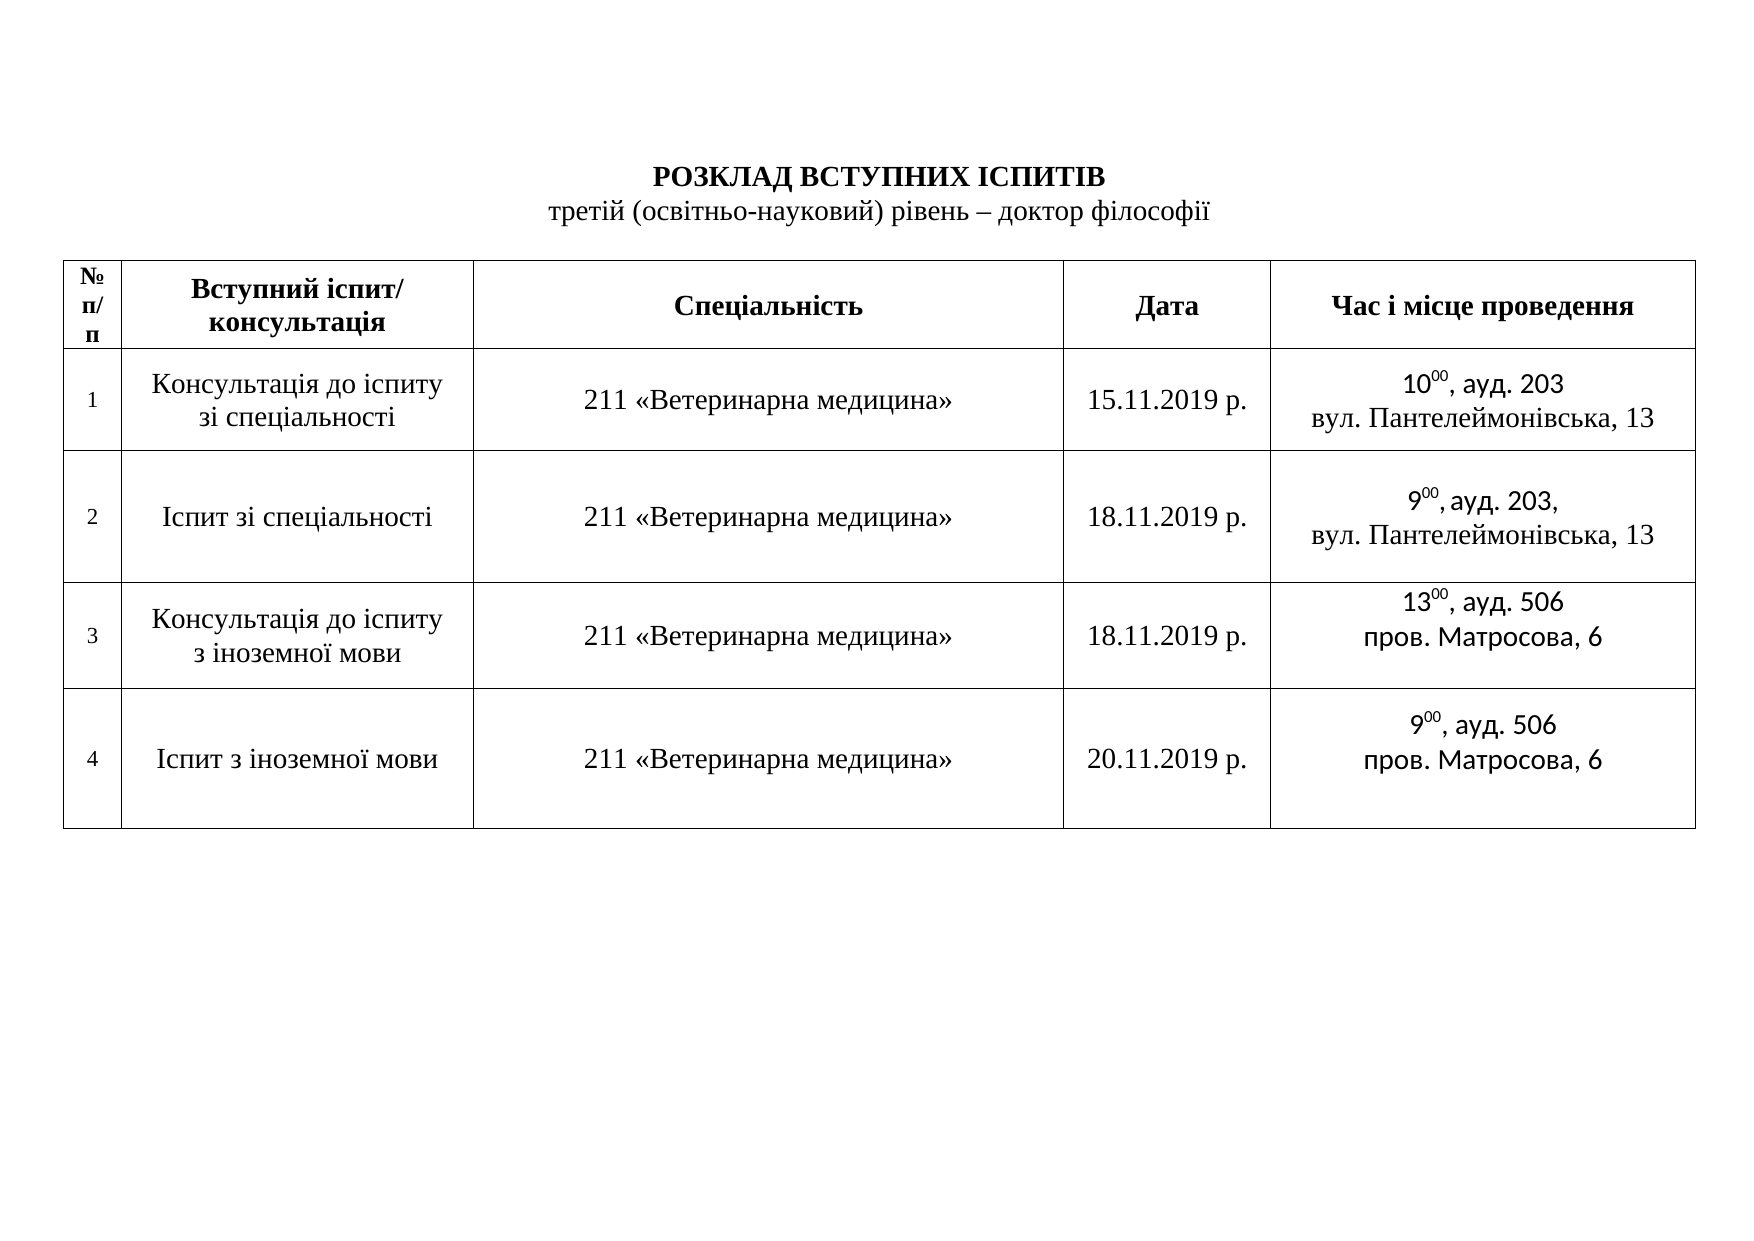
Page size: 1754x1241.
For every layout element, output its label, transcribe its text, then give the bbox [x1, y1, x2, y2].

table_cell 211 «Ветеринарна медицина» [474, 689, 1063, 828]
table_cell 1000, ауд. 203 вул. Пантелеймонівська, 13 [1271, 349, 1695, 450]
table_cell 15.11.2019 р. [1064, 349, 1270, 450]
table_cell 211 «Ветеринарна медицина» [474, 583, 1063, 687]
table_cell Консультація до іспиту зі спеціальності [122, 349, 473, 450]
table_cell 18.11.2019 р. [1064, 583, 1270, 687]
table_header № п/п [64, 261, 121, 347]
table_cell Іспит з іноземної мови [122, 689, 473, 828]
table_cell 900, ауд. 203, вул. Пантелеймонівська, 13 [1271, 451, 1695, 582]
table_header Час і місце проведення [1271, 261, 1695, 347]
text третій (освітньо-науковий) рівень – доктор філософії [48, 193, 1710, 227]
table_cell 20.11.2019 р. [1064, 689, 1270, 828]
table_cell 900, ауд. 506 пров. Матросова, 6 [1271, 689, 1695, 828]
table_cell 4 [64, 689, 121, 828]
table_cell Іспит зі спеціальності [122, 451, 473, 582]
table_cell 3 [64, 583, 121, 687]
table_cell 1 [64, 349, 121, 450]
table_cell 1300, ауд. 506 пров. Матросова, 6 [1271, 583, 1695, 687]
text РОЗКЛАД ВСТУПНИХ ІСПИТІВ [48, 159, 1710, 193]
table_cell Консультація до іспиту з іноземної мови [122, 583, 473, 687]
table_cell 211 «Ветеринарна медицина» [474, 451, 1063, 582]
table_cell 2 [64, 451, 121, 582]
table_cell 18.11.2019 р. [1064, 451, 1270, 582]
table_header Дата [1064, 261, 1270, 347]
table_cell 211 «Ветеринарна медицина» [474, 349, 1063, 450]
table_header Спеціальність [474, 261, 1063, 347]
table_header Вступний іспит/ консультація [122, 261, 473, 347]
